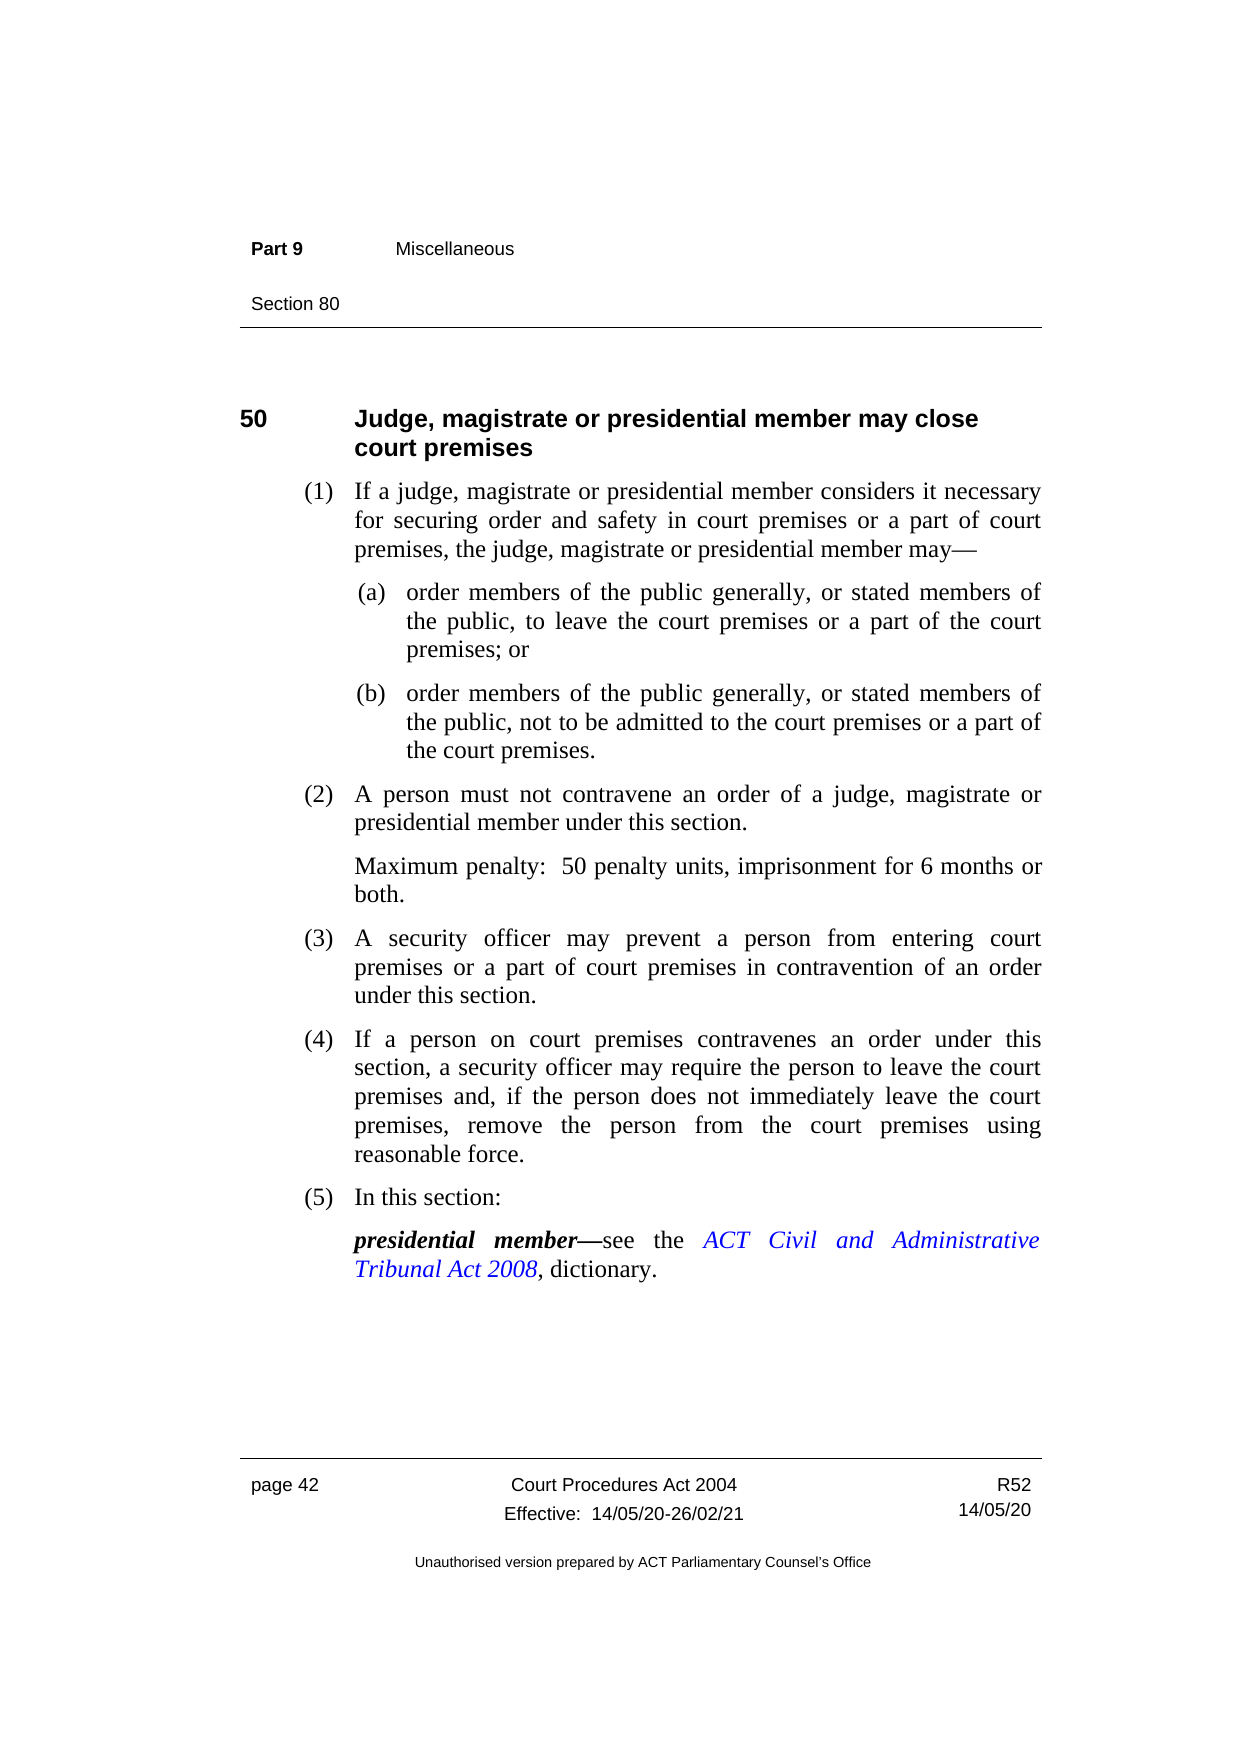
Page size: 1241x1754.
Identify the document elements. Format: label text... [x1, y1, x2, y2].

text 50 Judge, magistrate or presidential member may close court premises [239, 404, 1042, 462]
text (1) If a judge, magistrate or presidential member considers it necessary for securing order and safety in court premises or a part of court premises, the judge, magistrate or presidential member may— [239, 476, 1042, 562]
text (3) A security officer may prevent a person from entering court premises or a part of court premises in contravention of an order under this section. [239, 923, 1042, 1009]
text (5) In this section: [239, 1182, 1042, 1211]
text (b) order members of the public generally, or stated members of the public, not to be admitted to the court premises or a part of the court premises. [239, 678, 1042, 764]
text (a) order members of the public generally, or stated members of the public, to leave the court premises or a part of the court premises; or [239, 577, 1042, 663]
text Maximum penalty: 50 penalty units, imprisonment for 6 months or both. [354, 851, 1042, 908]
text (2) A person must not contravene an order of a judge, magistrate or presidential member under this section. [239, 779, 1042, 836]
text (4) If a person on court premises contravenes an order under this section, a security officer may require the person to leave the court premises and, if the person does not immediately leave the court premises, remove the person from the court premises using reasonable force. [239, 1024, 1042, 1167]
text presidential member—see the ACT Civil and Administrative Tribunal Act 2008, dictionary. [354, 1225, 1042, 1283]
